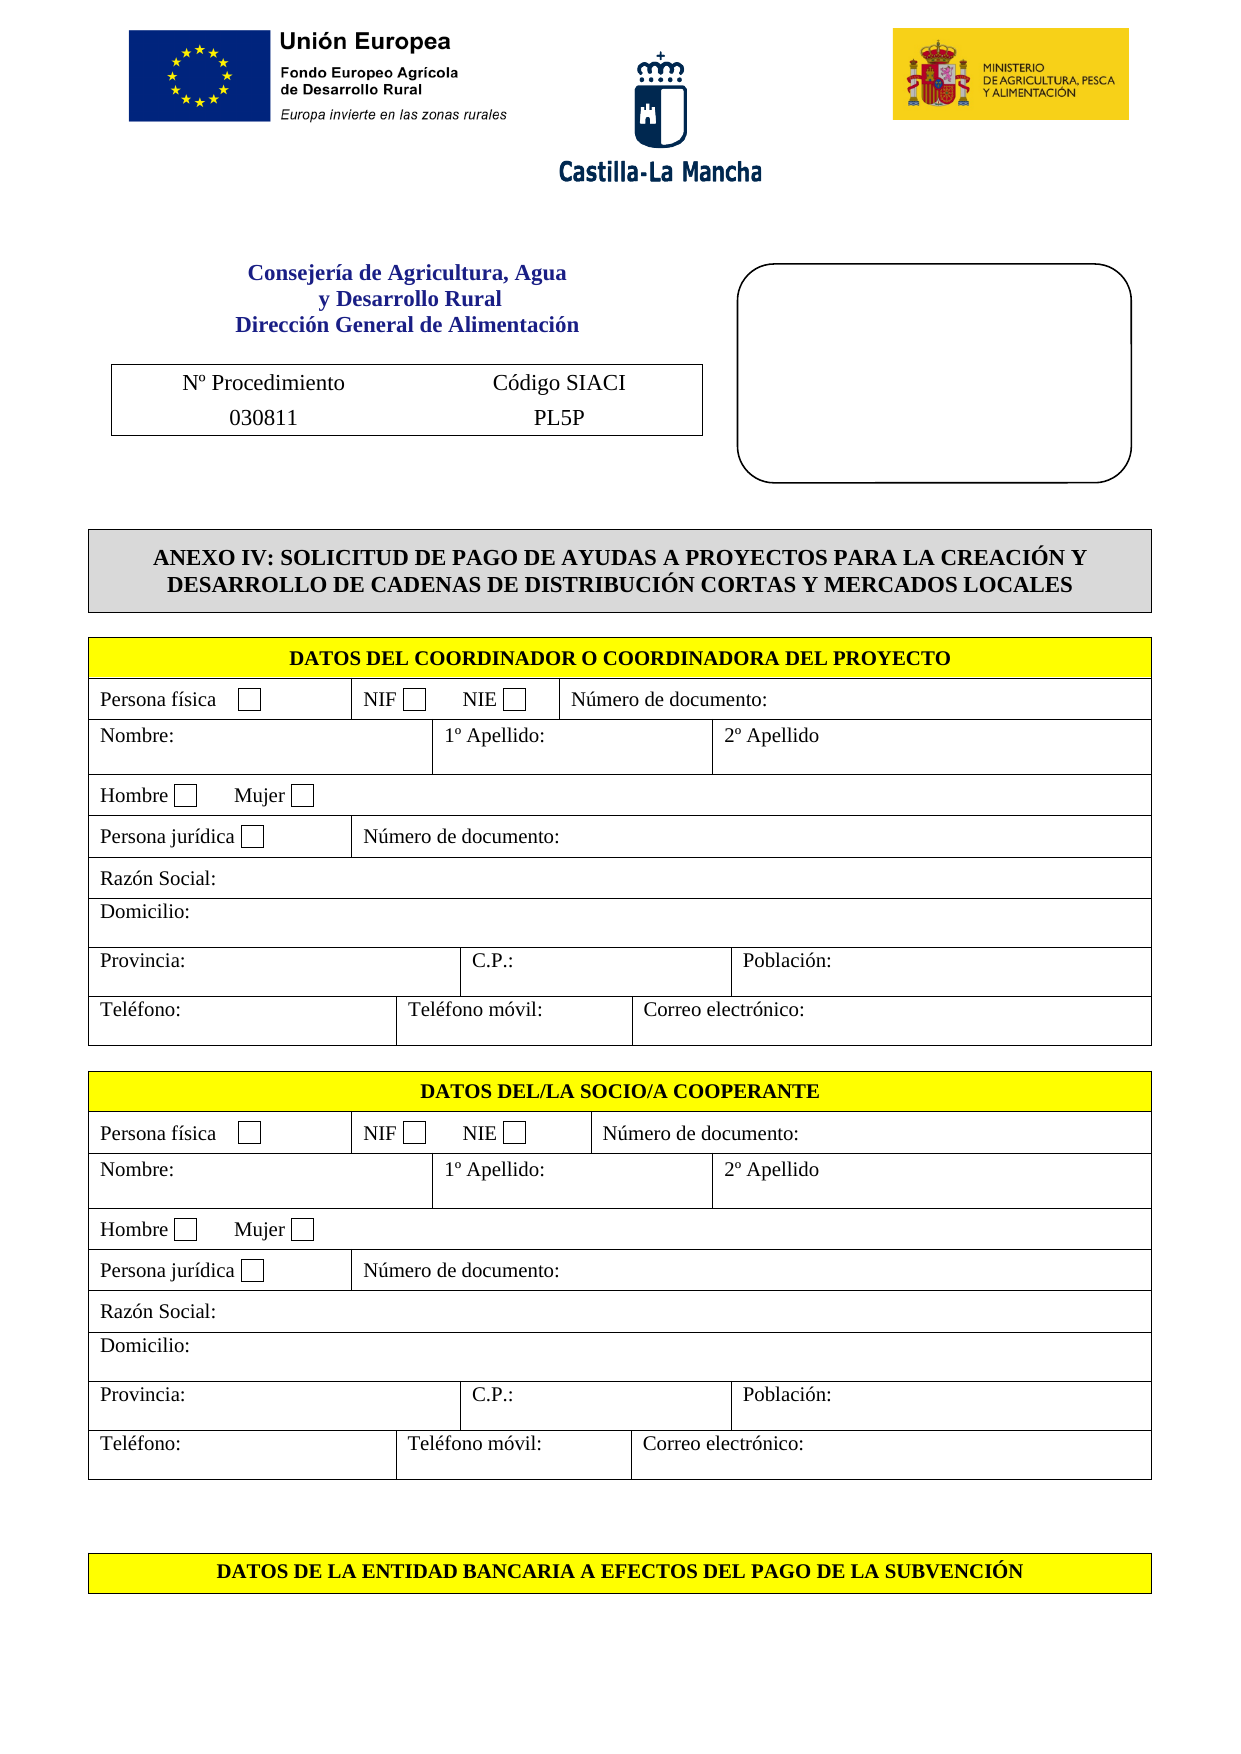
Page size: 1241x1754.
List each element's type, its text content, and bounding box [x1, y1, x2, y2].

table_cell Número de documento: [352, 1250, 1151, 1290]
table_cell Domicilio: [89, 1333, 1151, 1381]
table_header DATOS DEL COORDINADOR O COORDINADORA DEL PROYECTO [89, 638, 1151, 677]
picture [128, 28, 514, 123]
table_cell Persona jurídica [89, 816, 351, 857]
table_cell Razón Social: [89, 1291, 1151, 1332]
table_cell Población: [732, 948, 1151, 996]
table_cell Nombre: [89, 1154, 432, 1208]
table_cell 1º Apellido: [433, 1154, 712, 1208]
table_cell Razón Social: [89, 858, 1151, 898]
table_cell Domicilio: [89, 899, 1151, 947]
table_cell NIF NIE [352, 679, 559, 719]
table_cell Número de documento: [352, 816, 1151, 857]
table_cell Provincia: [89, 1382, 460, 1430]
table_cell Correo electrónico: [633, 997, 1151, 1045]
table_cell Hombre Mujer [89, 1209, 1151, 1249]
table_cell Persona jurídica [89, 1250, 351, 1290]
table_cell Correo electrónico: [632, 1431, 1151, 1479]
table_cell Población: [732, 1382, 1151, 1430]
table_cell Teléfono móvil: [397, 1431, 631, 1479]
table_cell 2º Apellido [713, 720, 1151, 774]
table_cell 1º Apellido: [433, 720, 712, 774]
table_cell C.P.: [461, 948, 731, 996]
table_cell Número de documento: [560, 679, 1151, 719]
table_cell Teléfono: [89, 1431, 396, 1479]
table_cell C.P.: [461, 1382, 731, 1430]
table_cell Nombre: [89, 720, 432, 774]
table_cell NIF NIE [352, 1112, 591, 1153]
table_header DATOS DE LA ENTIDAD BANCARIA A EFECTOS DEL PAGO DE LA SUBVENCIÓN [89, 1554, 1151, 1593]
table_cell 2º Apellido [713, 1154, 1151, 1208]
table_cell Teléfono: [89, 997, 396, 1045]
table_cell Teléfono móvil: [397, 997, 632, 1045]
table_cell Provincia: [89, 948, 460, 996]
table_header DATOS DEL/LA SOCIO/A COOPERANTE [89, 1072, 1151, 1111]
table_cell Número de documento: [592, 1112, 1151, 1153]
table_cell Hombre Mujer [89, 775, 1151, 815]
picture [559, 51, 762, 182]
table_cell Persona física [89, 679, 351, 719]
picture [891, 28, 1129, 119]
table_header ANEXO IV: SOLICITUD DE PAGO DE AYUDAS A PROYECTOS PARA LA CREACIÓN Y DESARROLLO DE CADENAS DE DISTRIBUCIÓN CORTAS Y MERCADOS LOCALES [89, 530, 1151, 612]
table_cell Persona física [89, 1112, 351, 1153]
